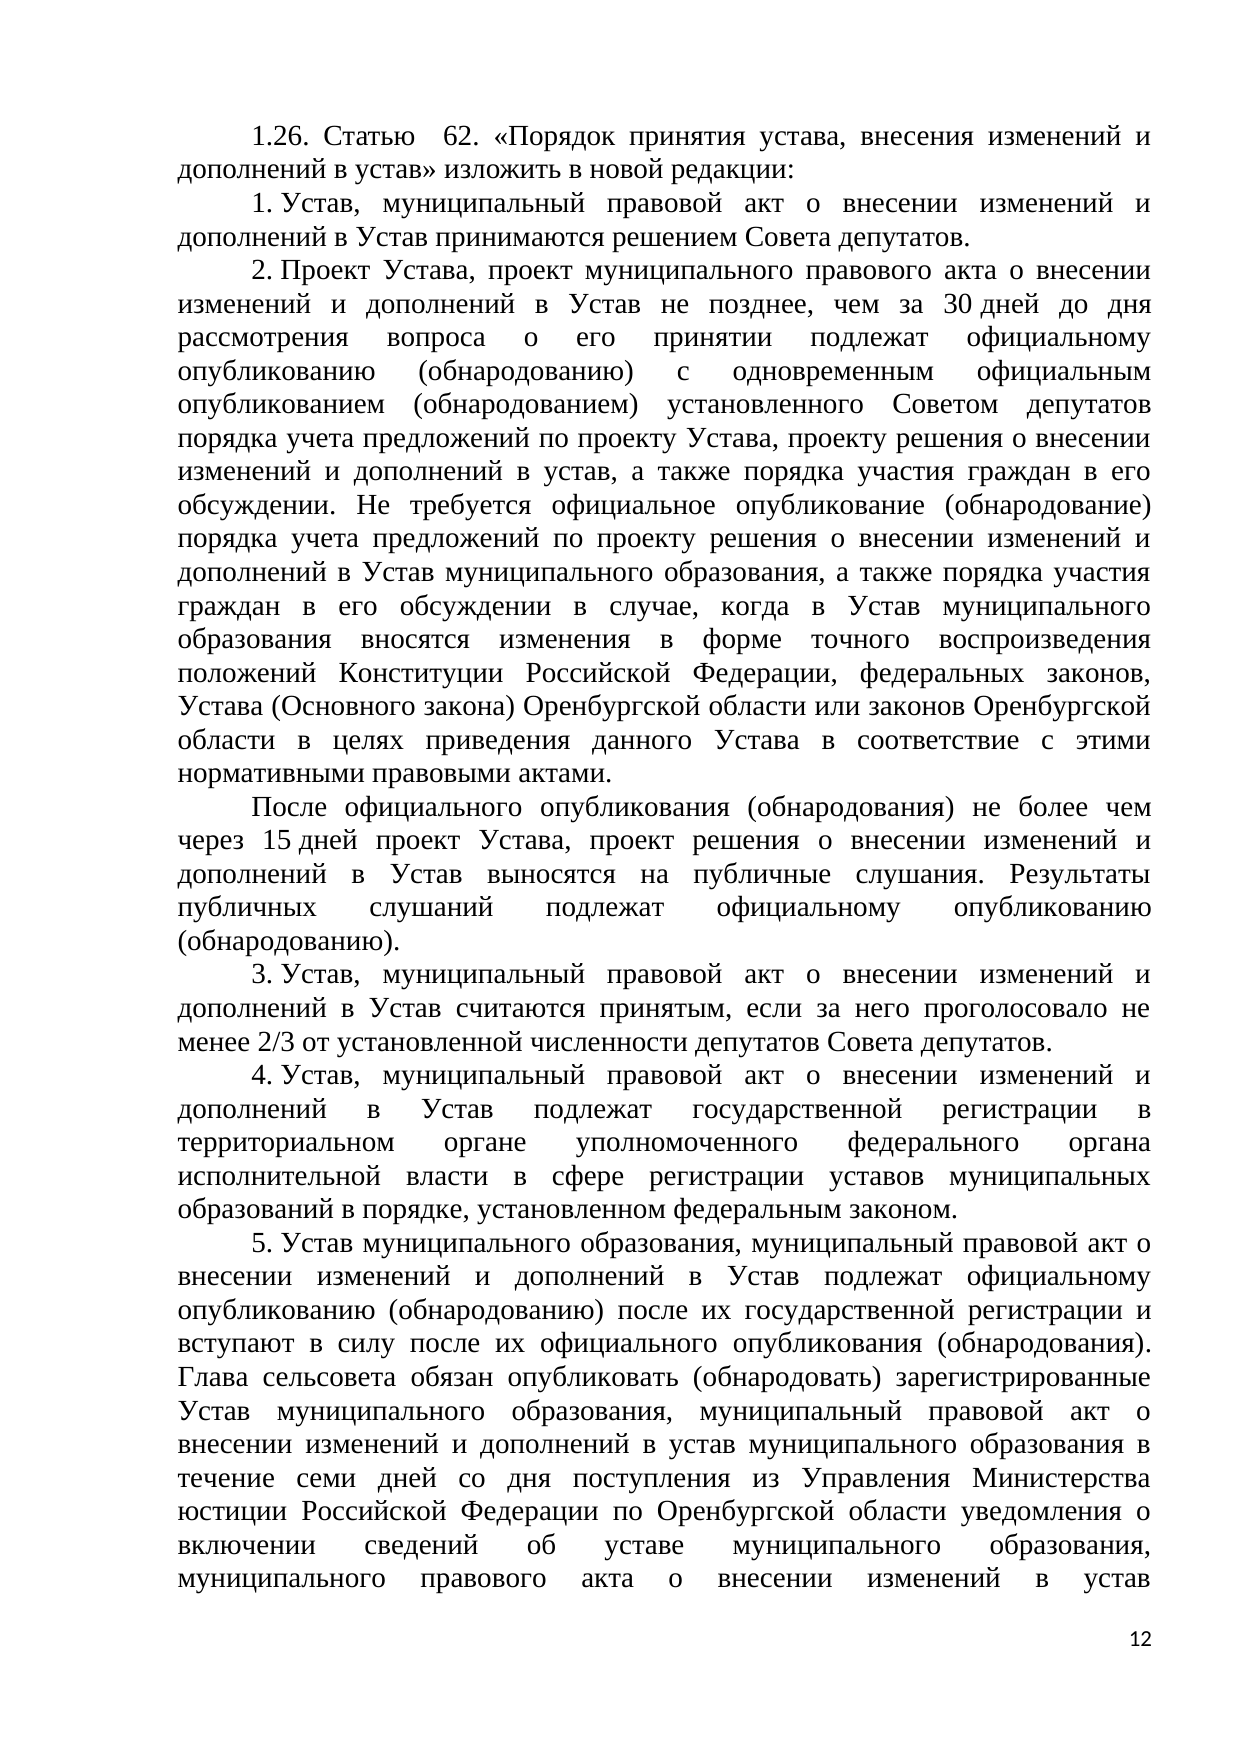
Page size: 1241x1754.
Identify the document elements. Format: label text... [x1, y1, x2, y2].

text 1. Устав, муниципальный правовой акт о внесении изменений и дополнений в Устав принимаются решением Совета депутатов. [177, 185, 1152, 252]
text 4. Устав, муниципальный правовой акт о внесении изменений и дополнений в Устав подлежат государственной регистрации в территориальном органе уполномоченного федерального органа исполнительной власти в сфере регистрации уставов муниципальных образований в порядке, установленном федеральным законом. [177, 1057, 1152, 1225]
text 2. Проект Устава, проект муниципального правового акта о внесении изменений и дополнений в Устав не позднее, чем за 30 дней до дня рассмотрения вопроса о его принятии подлежат официальному опубликованию (обнародованию) с одновременным официальным опубликованием (обнародованием) установленного Советом депутатов порядка учета предложений по проекту Устава, проекту решения о внесении изменений и дополнений в устав, а также порядка участия граждан в его обсуждении. Не требуется официальное опубликование (обнародование) порядка учета предложений по проекту решения о внесении изменений и дополнений в Устав муниципального образования, а также порядка участия граждан в его обсуждении в случае, когда в Устав муниципального образования вносятся изменения в форме точного воспроизведения положений Конституции Российской Федерации, федеральных законов, Устава (Основного закона) Оренбургской области или законов Оренбургской области в целях приведения данного Устава в соответствие с этими нормативными правовыми актами. [177, 252, 1152, 789]
text 3. Устав, муниципальный правовой акт о внесении изменений и дополнений в Устав считаются принятым, если за него проголосовало не менее 2/3 от установленной численности депутатов Совета депутатов. [177, 957, 1152, 1057]
text После официального опубликования (обнародования) не более чем через 15 дней проект Устава, проект решения о внесении изменений и дополнений в Устав выносятся на публичные слушания. Результаты публичных слушаний подлежат официальному опубликованию (обнародованию). [177, 789, 1152, 957]
text 1.26. Статью 62. «Порядок принятия устава, внесения изменений и дополнений в устав» изложить в новой редакции: [177, 118, 1152, 185]
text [177, 1225, 1152, 1594]
